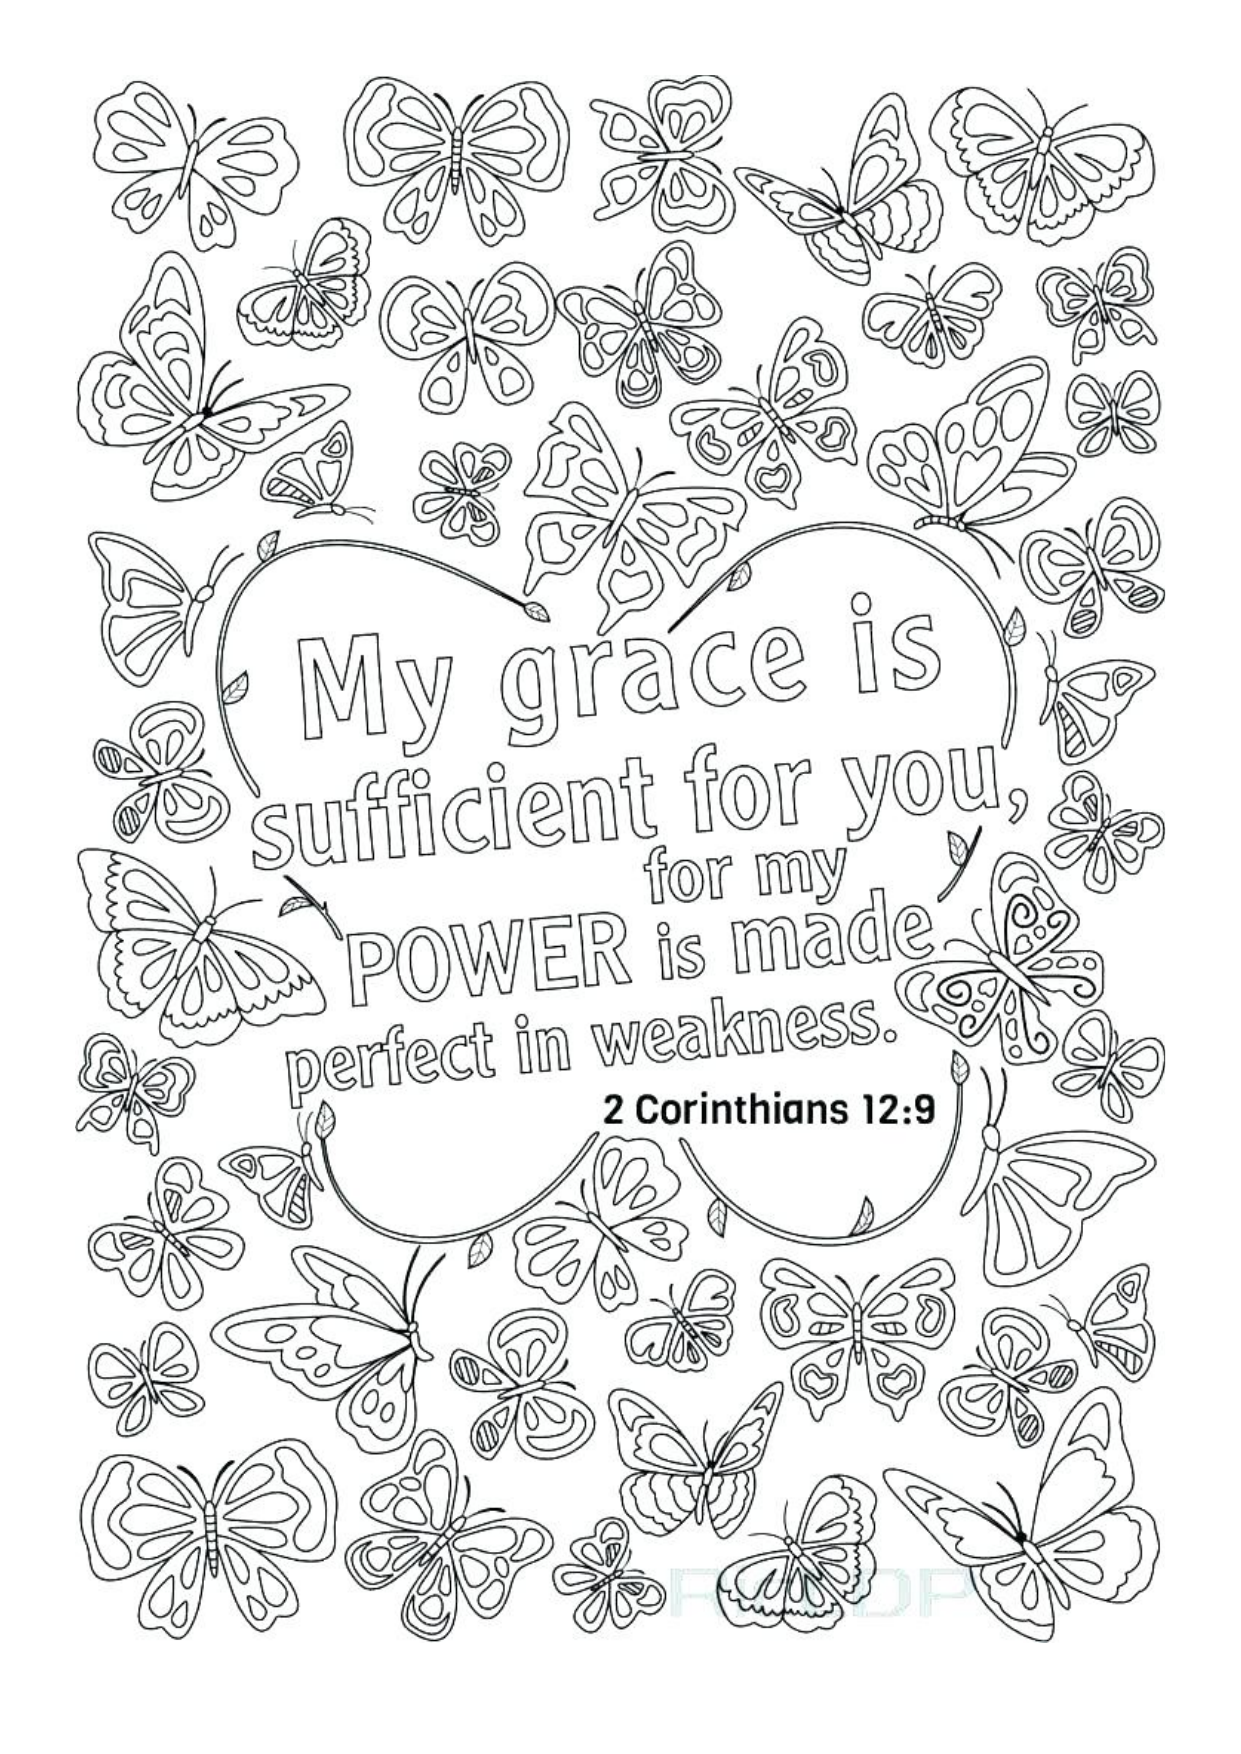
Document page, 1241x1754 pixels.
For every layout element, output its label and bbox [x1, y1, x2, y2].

picture [75, 75, 1166, 1643]
